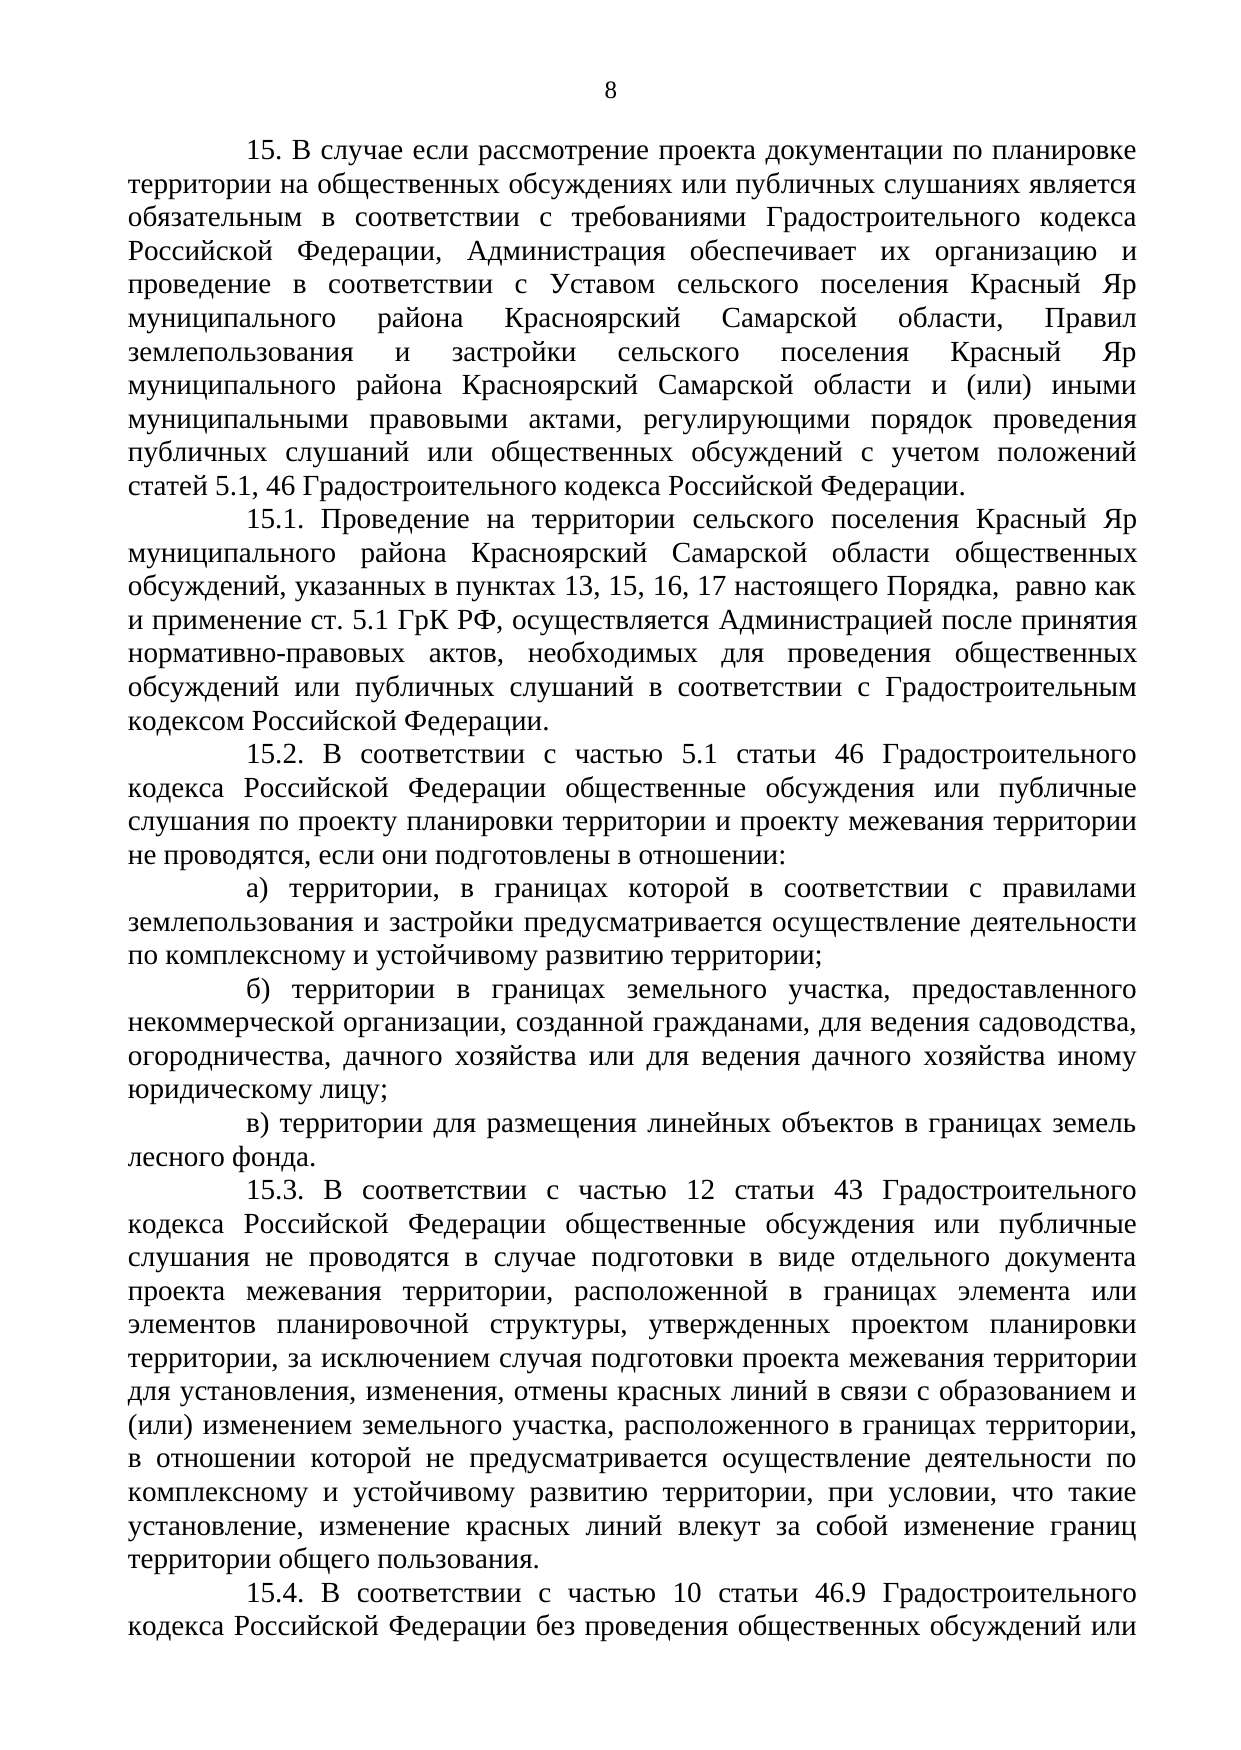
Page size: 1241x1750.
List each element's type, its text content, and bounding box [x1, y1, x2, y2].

text 15. В случае если рассмотрение проекта документации по планировке территории на общественных обсуждениях или публичных слушаниях является обязательным в соответствии с требованиями Градостроительного кодекса Российской Федерации, Администрация обеспечивает их организацию и проведение в соответствии с Уставом сельского поселения Красный Яр муниципального района Красноярский Самарской области, Правил землепользования и застройки сельского поселения Красный Яр муниципального района Красноярский Самарской области и (или) иными муниципальными правовыми актами, регулирующими порядок проведения публичных слушаний или общественных обсуждений с учетом положений статей 5.1, 46 Градостроительного кодекса Российской Федерации. [128, 132, 1138, 501]
text 15.3. В соответствии с частью 12 статьи 43 Градостроительного кодекса Российской Федерации общественные обсуждения или публичные слушания не проводятся в случае подготовки в виде отдельного документа проекта межевания территории, расположенной в границах элемента или элементов планировочной структуры, утвержденных проектом планировки территории, за исключением случая подготовки проекта межевания территории для установления, изменения, отмены красных линий в связи с образованием и (или) изменением земельного участка, расположенного в границах территории, в отношении которой не предусматривается осуществление деятельности по комплексному и устойчивому развитию территории, при условии, что такие установление, изменение красных линий влекут за собой изменение границ территории общего пользования. [128, 1172, 1138, 1575]
text в) территории для размещения линейных объектов в границах земель лесного фонда. [128, 1105, 1138, 1172]
text а) территории, в границах которой в соответствии с правилами землепользования и застройки предусматривается осуществление деятельности по комплексному и устойчивому развитию территории; [128, 870, 1138, 971]
text 15.1. Проведение на территории сельского поселения Красный Яр муниципального района Красноярский Самарской области общественных обсуждений, указанных в пунктах 13, 15, 16, 17 настоящего Порядка, равно как и применение ст. 5.1 ГрК РФ, осуществляется Администрацией после принятия нормативно-правовых актов, необходимых для проведения общественных обсуждений или публичных слушаний в соответствии с Градостроительным кодексом Российской Федерации. [128, 501, 1138, 736]
text б) территории в границах земельного участка, предоставленного некоммерческой организации, созданной гражданами, для ведения садоводства, огородничества, дачного хозяйства или для ведения дачного хозяйства иному юридическому лицу; [128, 971, 1138, 1105]
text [128, 1575, 1138, 1642]
text 15.2. В соответствии с частью 5.1 статьи 46 Градостроительного кодекса Российской Федерации общественные обсуждения или публичные слушания по проекту планировки территории и проекту межевания территории не проводятся, если они подготовлены в отношении: [128, 736, 1138, 870]
